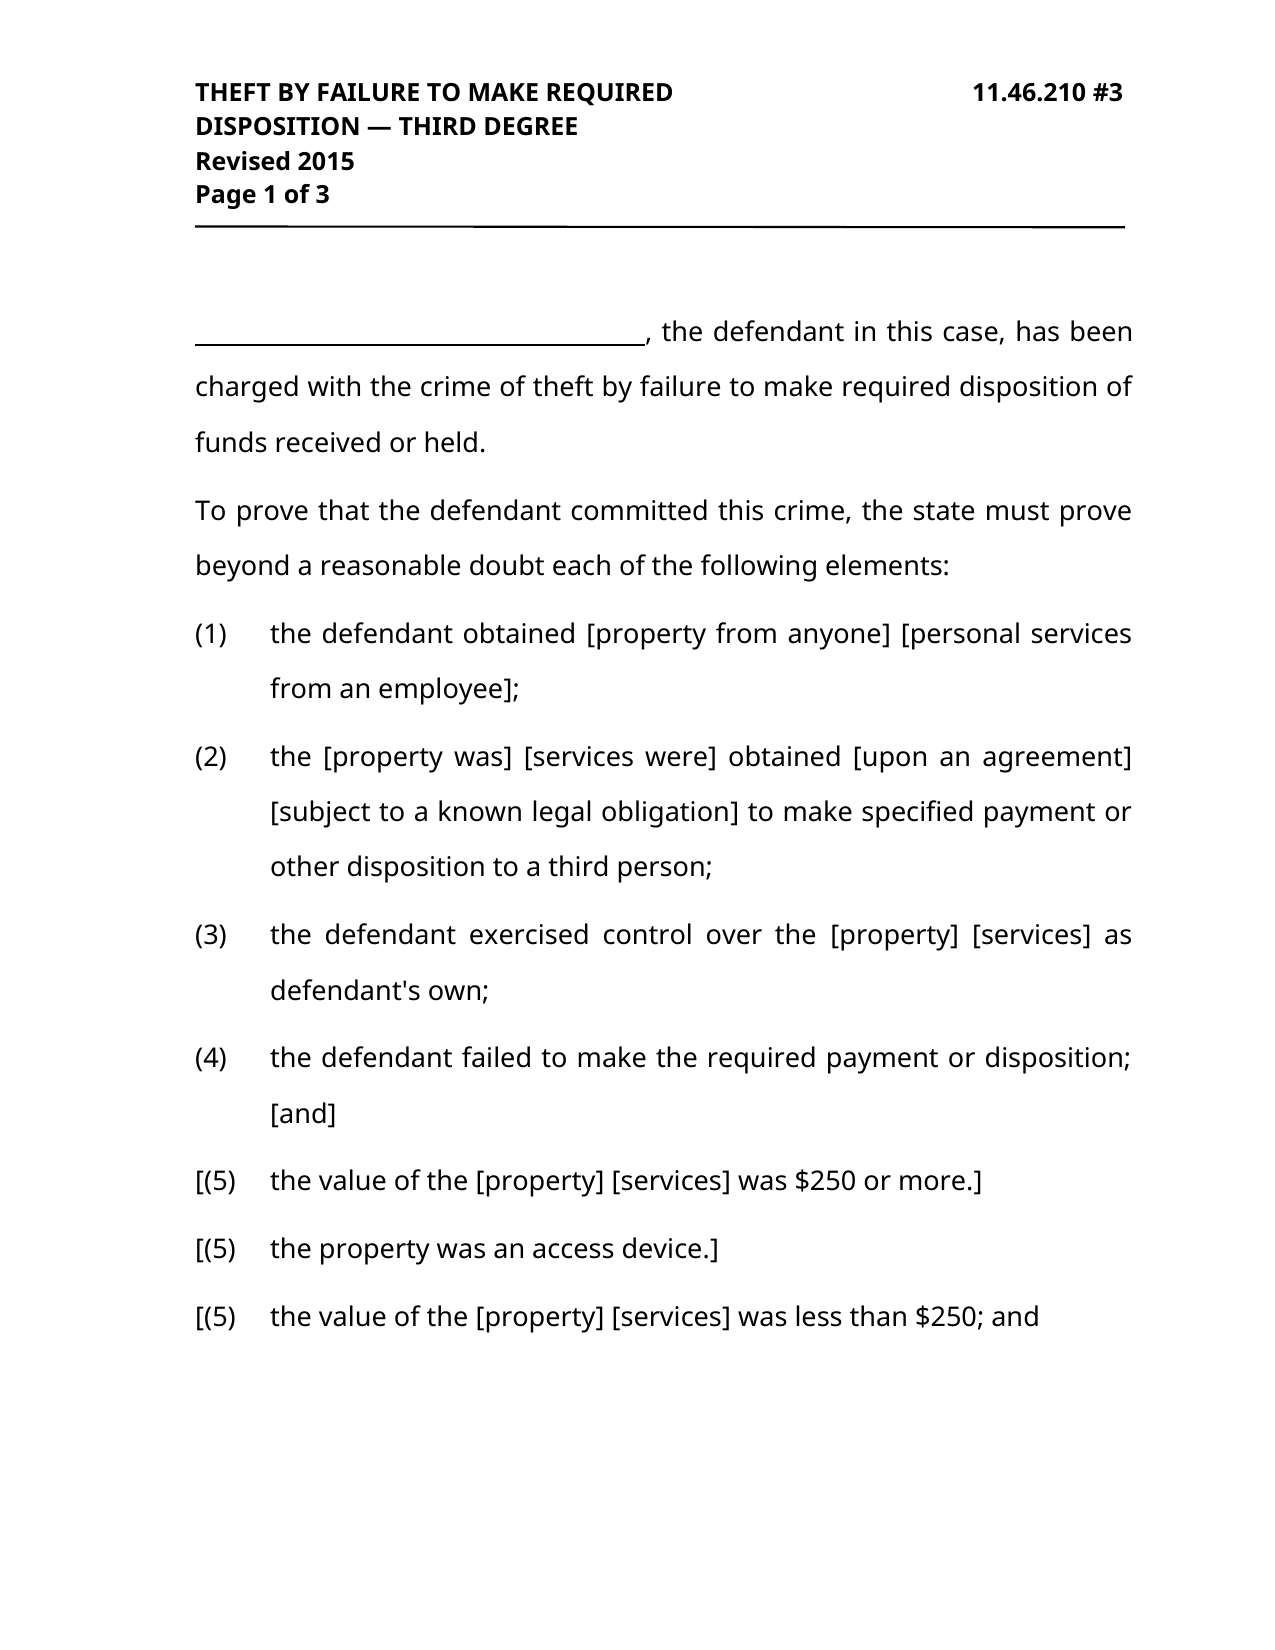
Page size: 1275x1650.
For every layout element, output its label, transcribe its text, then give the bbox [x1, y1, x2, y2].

text (3) the defendant exercised control over the [property] [services] as defendant's own; [195, 916, 1132, 1008]
text [(5) the value of the [property] [services] was less than $250; and [195, 1297, 1132, 1334]
text (4) the defendant failed to make the required payment or disposition; [and] [195, 1039, 1132, 1131]
text (1) the defendant obtained [property from anyone] [personal services from an employee]; [195, 614, 1132, 706]
text [(5) the property was an access device.] [195, 1230, 1132, 1267]
text (2) the [property was] [services were] obtained [upon an agreement] [subject to a known legal obligation] to make specified payment or other disposition to a third person; [195, 737, 1132, 885]
text To prove that the defendant committed this crime, the state must prove beyond a reasonable doubt each of the following elements: [195, 491, 1134, 583]
text [(5) the value of the [property] [services] was $250 or more.] [195, 1162, 1132, 1199]
text , the defendant in this case, has been charged with the crime of theft by failure to make required disposition of funds received or held. [195, 312, 1134, 460]
